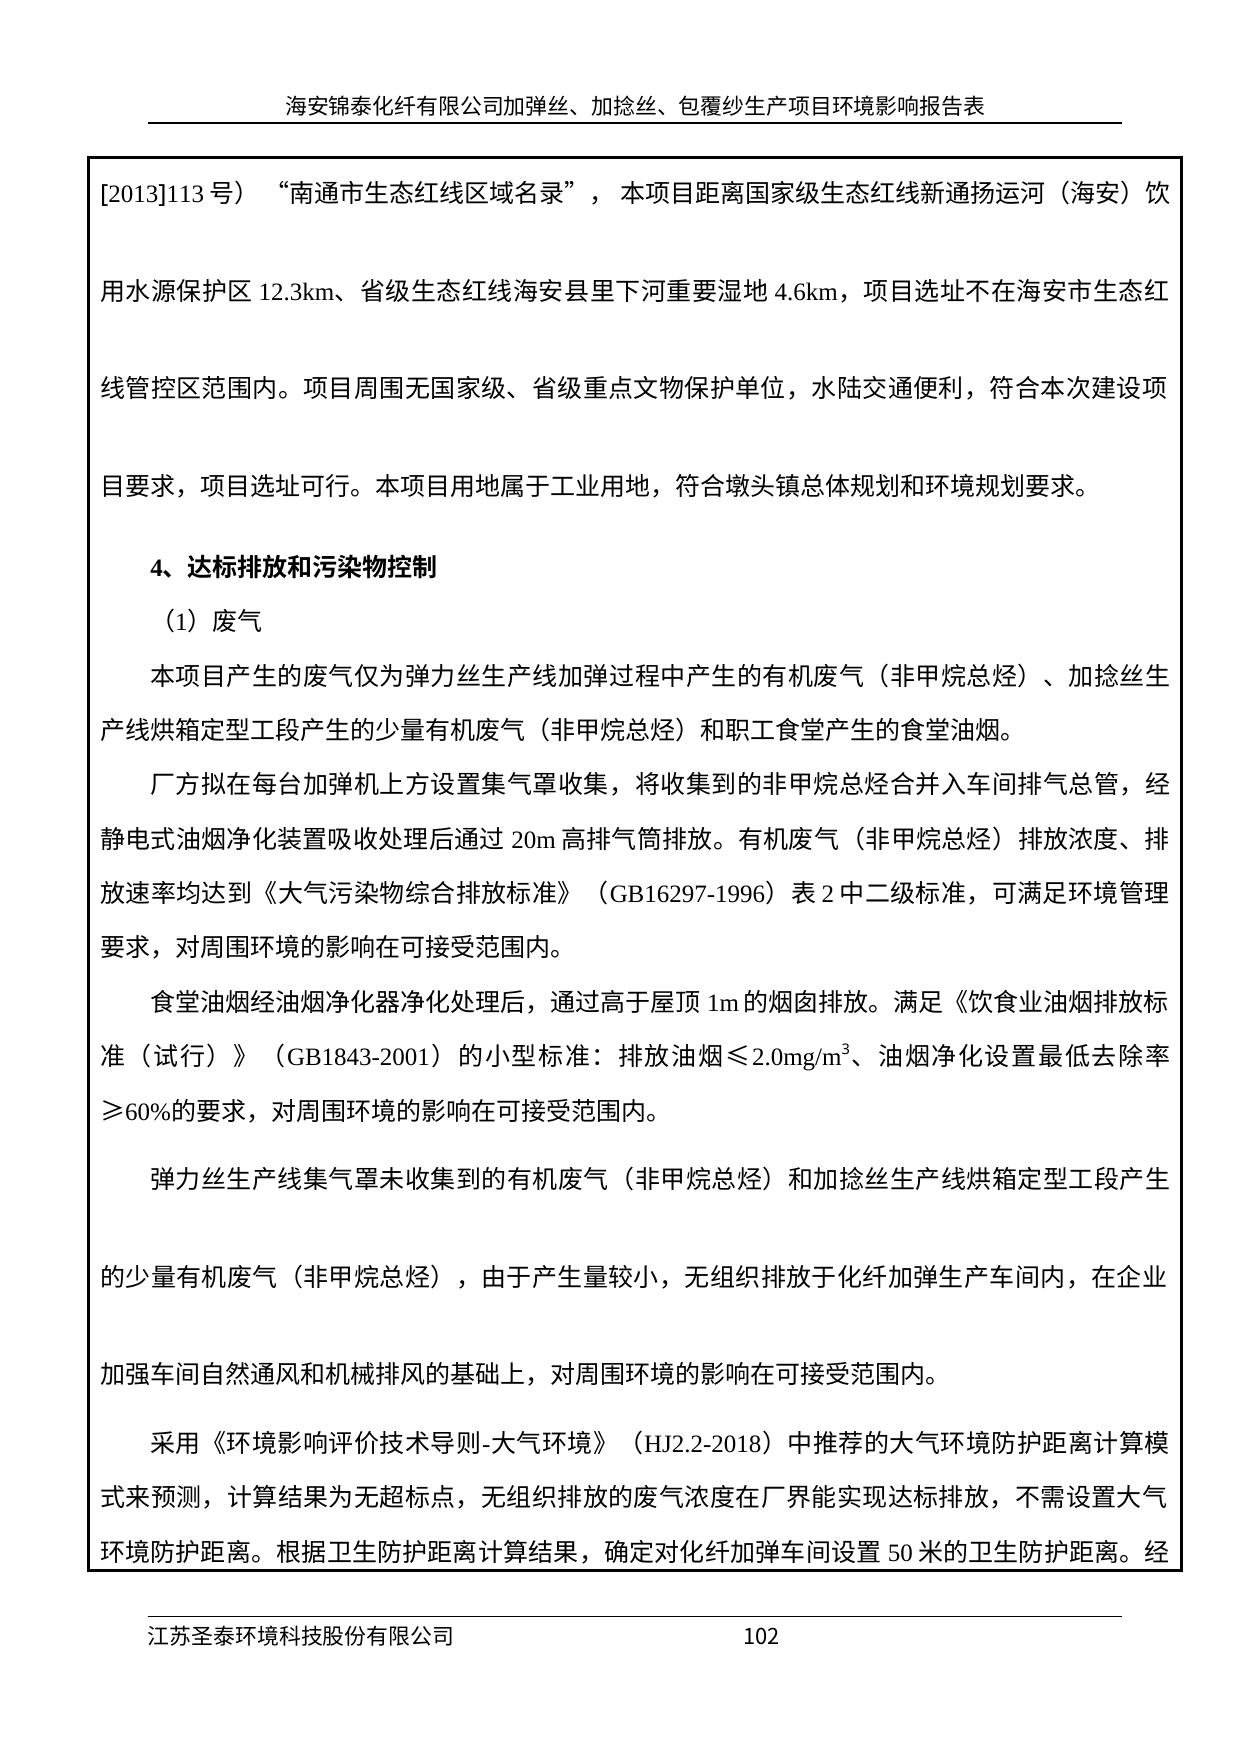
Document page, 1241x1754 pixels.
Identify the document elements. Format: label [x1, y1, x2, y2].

table_header [90, 159, 1180, 1568]
